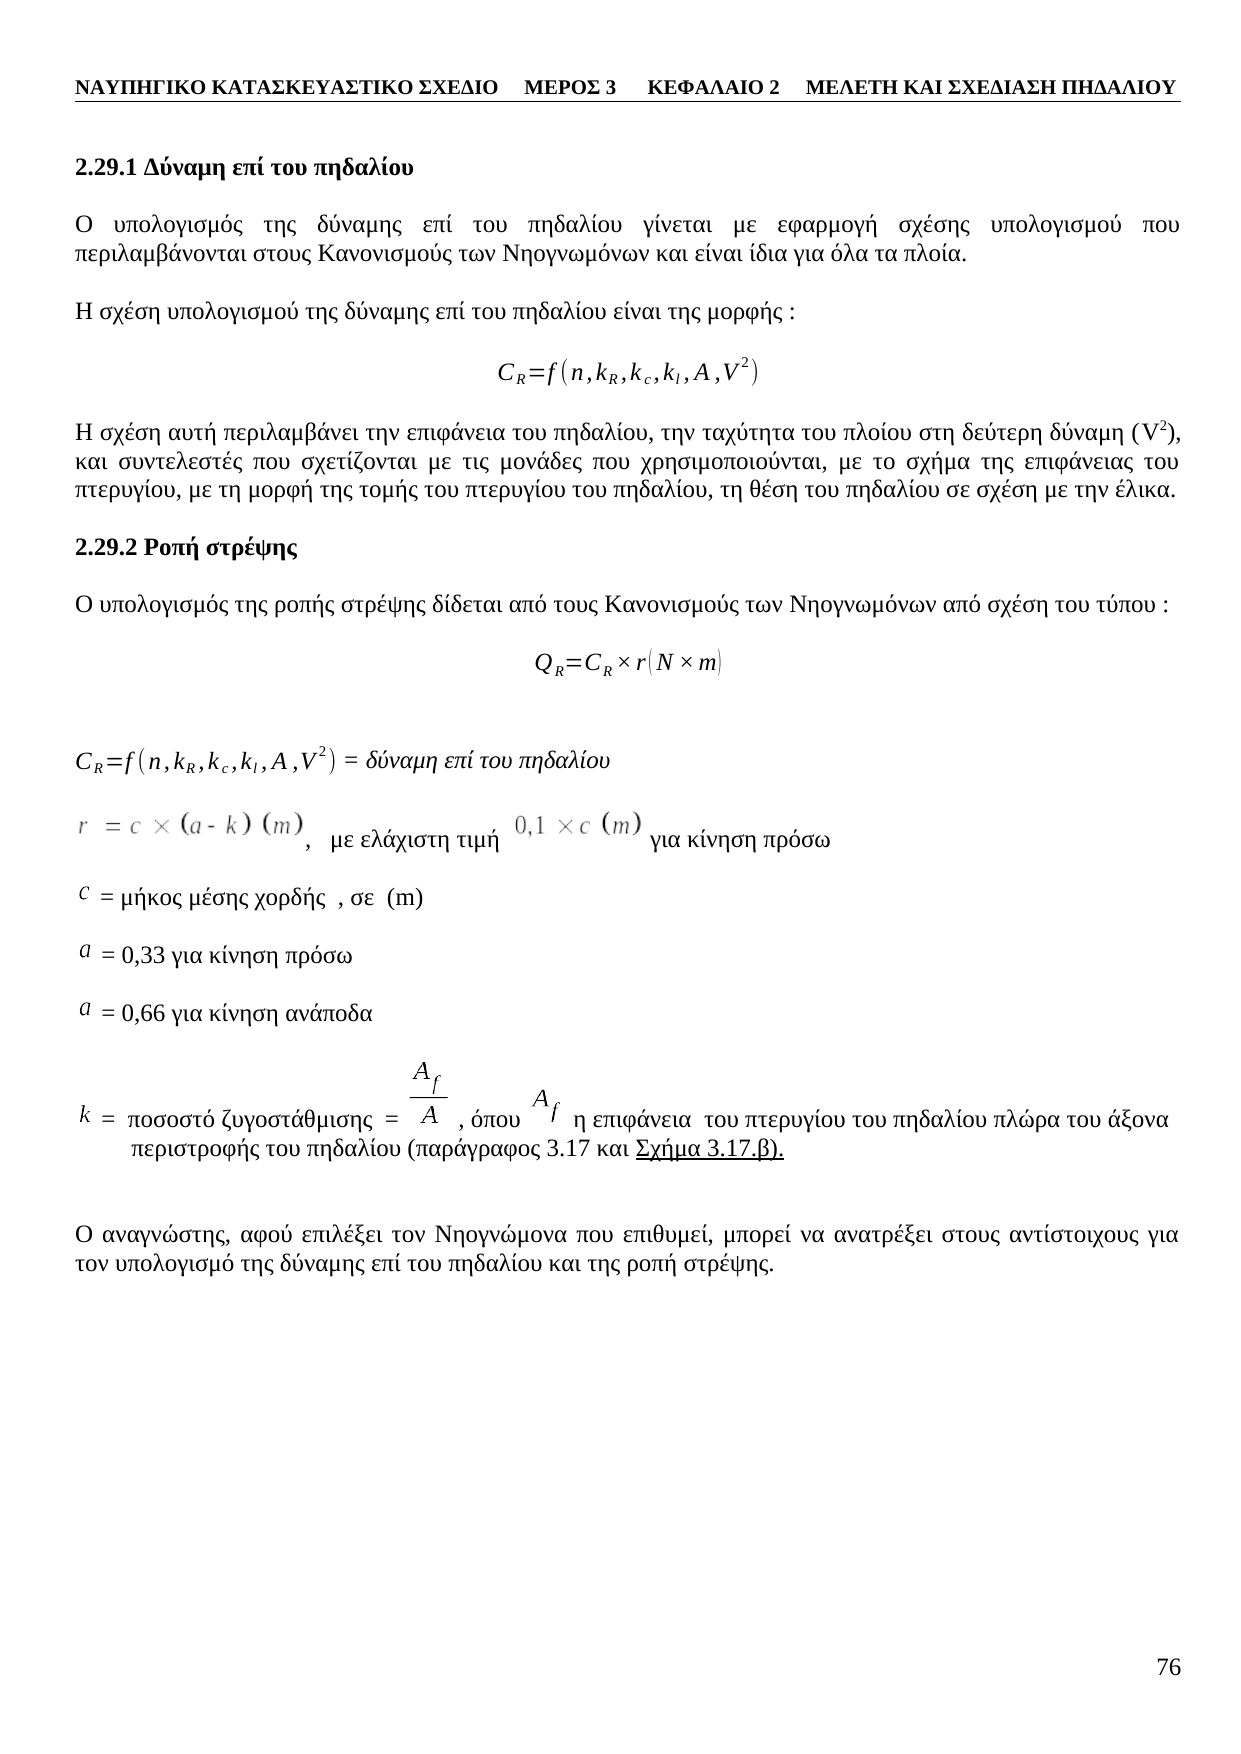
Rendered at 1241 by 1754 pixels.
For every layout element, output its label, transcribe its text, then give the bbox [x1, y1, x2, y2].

text = 0,33 για κίνηση πρόσω [75, 939, 1181, 969]
text = δύναμη επί του πηδαλίου [75, 743, 1181, 777]
text = 0,66 για κίνηση ανάποδα [75, 997, 1181, 1027]
text 2.29.2 Ροπή στρέψης [75, 532, 1181, 561]
text Η σχέση υπολογισμού της δύναμης επί του πηδαλίου είναι της μορφής : [75, 296, 1181, 324]
text , με ελάχιστη τιμή για κίνηση πρόσω [75, 806, 1181, 853]
text = ποσοστό ζυγοστάθμισης = , όπου η επιφάνεια του πτερυγίου του πηδαλίου πλώρα του άξονα περιστροφής του πηδαλίου (παράγραφος 3.17 και Σχήμα 3.17.β). [75, 1055, 1181, 1162]
text Ο υπολογισμός της ροπής στρέψης δίδεται από τους Κανονισμούς των Νηογνωμόνων από σχέση του τύπου : [75, 589, 1181, 618]
text 2.29.1 Δύναμη επί του πηδαλίου [75, 152, 1181, 181]
text Ο αναγνώστης, αφού επιλέξει τον Νηογνώμονα που επιθυμεί, μπορεί να ανατρέξει στους αντίστοιχους για τον υπολογισμό της δύναμης επί του πηδαλίου και της ροπή στρέψης. [75, 1219, 1181, 1277]
text Η σχέση αυτή περιλαμβάνει την επιφάνεια του πηδαλίου, την ταχύτητα του πλοίου στη δεύτερη δύναμη (V2), και συντελεστές που σχετίζονται με τις μονάδες που χρησιμοποιούνται, με το σχήμα της επιφάνειας του πτερυγίου, με τη μορφή της τομής του πτερυγίου του πηδαλίου, τη θέση του πηδαλίου σε σχέση με την έλικα. [75, 417, 1181, 503]
text = μήκος μέσης χορδής , σε (m) [75, 882, 1181, 911]
text Ο υπολογισμός της δύναμης επί του πηδαλίου γίνεται με εφαρμογή σχέσης υπολογισμού που περιλαμβάνονται στους Κανονισμούς των Νηογνωμόνων και είναι ίδια για όλα τα πλοία. [75, 209, 1181, 267]
